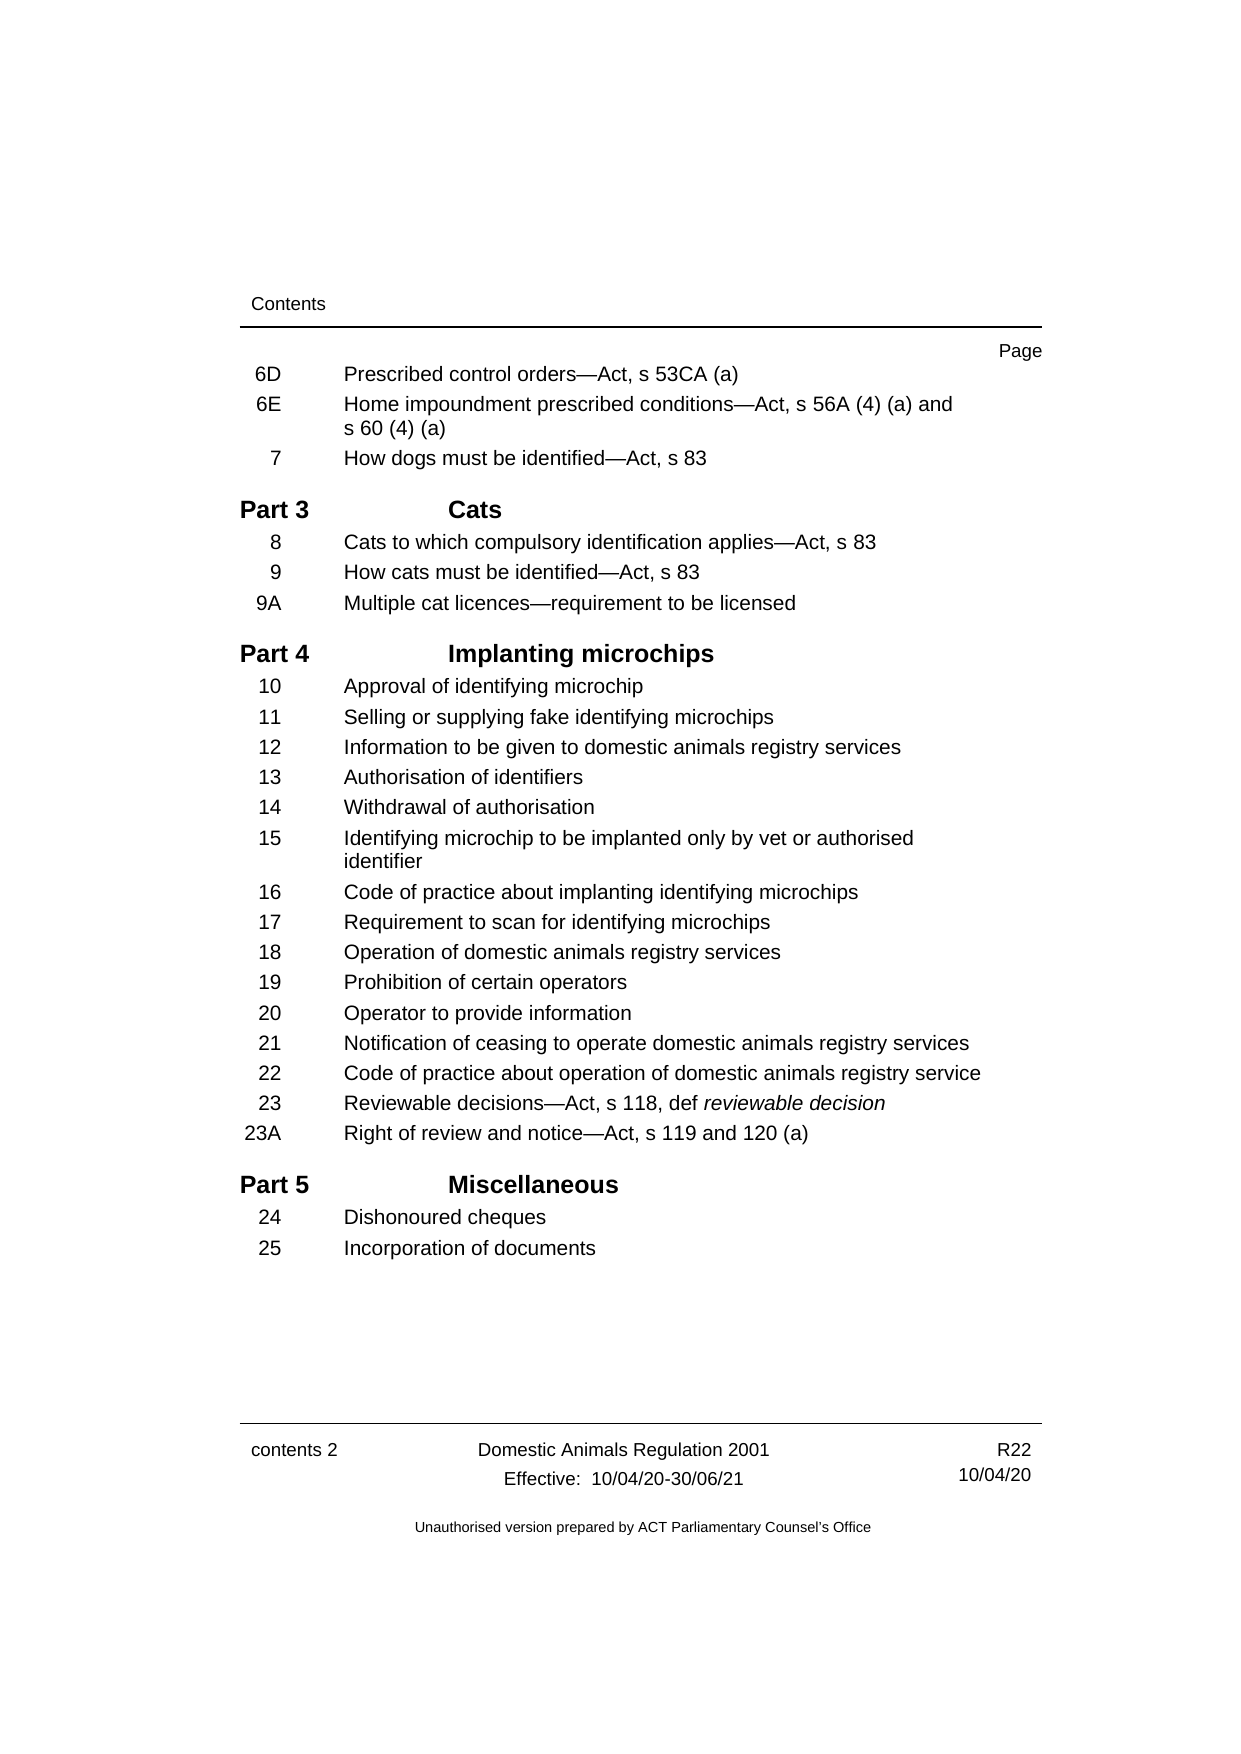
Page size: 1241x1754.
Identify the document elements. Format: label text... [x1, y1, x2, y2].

text 21 Notification of ceasing to operate domestic animals registry services 22 [239, 1031, 996, 1054]
text Part 3 Cats 14 [239, 495, 996, 524]
text 14 Withdrawal of authorisation 19 [239, 795, 996, 819]
text Part 4 Implanting microchips 17 [239, 639, 996, 668]
text 18 Operation of domestic animals registry services 21 [239, 940, 996, 964]
text 16 Code of practice about implanting identifying microchips 20 [239, 879, 996, 903]
text 23 Reviewable decisions—Act, s 118, def reviewable decision 23 [239, 1091, 996, 1115]
text 25 Incorporation of documents 25 [239, 1235, 996, 1259]
text 7 How dogs must be identified—Act, s 83 11 [239, 446, 996, 470]
text 23A Right of review and notice—Act, s 119 and 120 (a) 23 [239, 1121, 996, 1145]
text 15 Identifying microchip to be implanted only by vet or authorised identifier 19 [239, 825, 996, 873]
text 9A Multiple cat licences—requirement to be licensed 15 [239, 590, 996, 614]
text 6E Home impoundment prescribed conditions—Act, s 56A (4) (a) and s 60 (4) (a) 10 [239, 392, 996, 440]
text 8 Cats to which compulsory identification applies—Act, s 83 14 [239, 530, 996, 554]
text Part 5 Miscellaneous 24 [239, 1170, 996, 1199]
text 12 Information to be given to domestic animals registry services 17 [239, 735, 996, 759]
text 10 Approval of identifying microchip 17 [239, 674, 996, 698]
text 13 Authorisation of identifiers 18 [239, 765, 996, 789]
text 9 How cats must be identified—Act, s 83 14 [239, 560, 996, 584]
text 6D Prescribed control orders—Act, s 53CA (a) 8 [239, 362, 996, 386]
text 11 Selling or supplying fake identifying microchips 17 [239, 704, 996, 728]
text 24 Dishonoured cheques 24 [239, 1205, 996, 1229]
text 20 Operator to provide information 21 [239, 1000, 996, 1024]
text 19 Prohibition of certain operators 21 [239, 970, 996, 994]
text 22 Code of practice about operation of domestic animals registry service 23 [239, 1061, 996, 1085]
text 17 Requirement to scan for identifying microchips 20 [239, 910, 996, 934]
